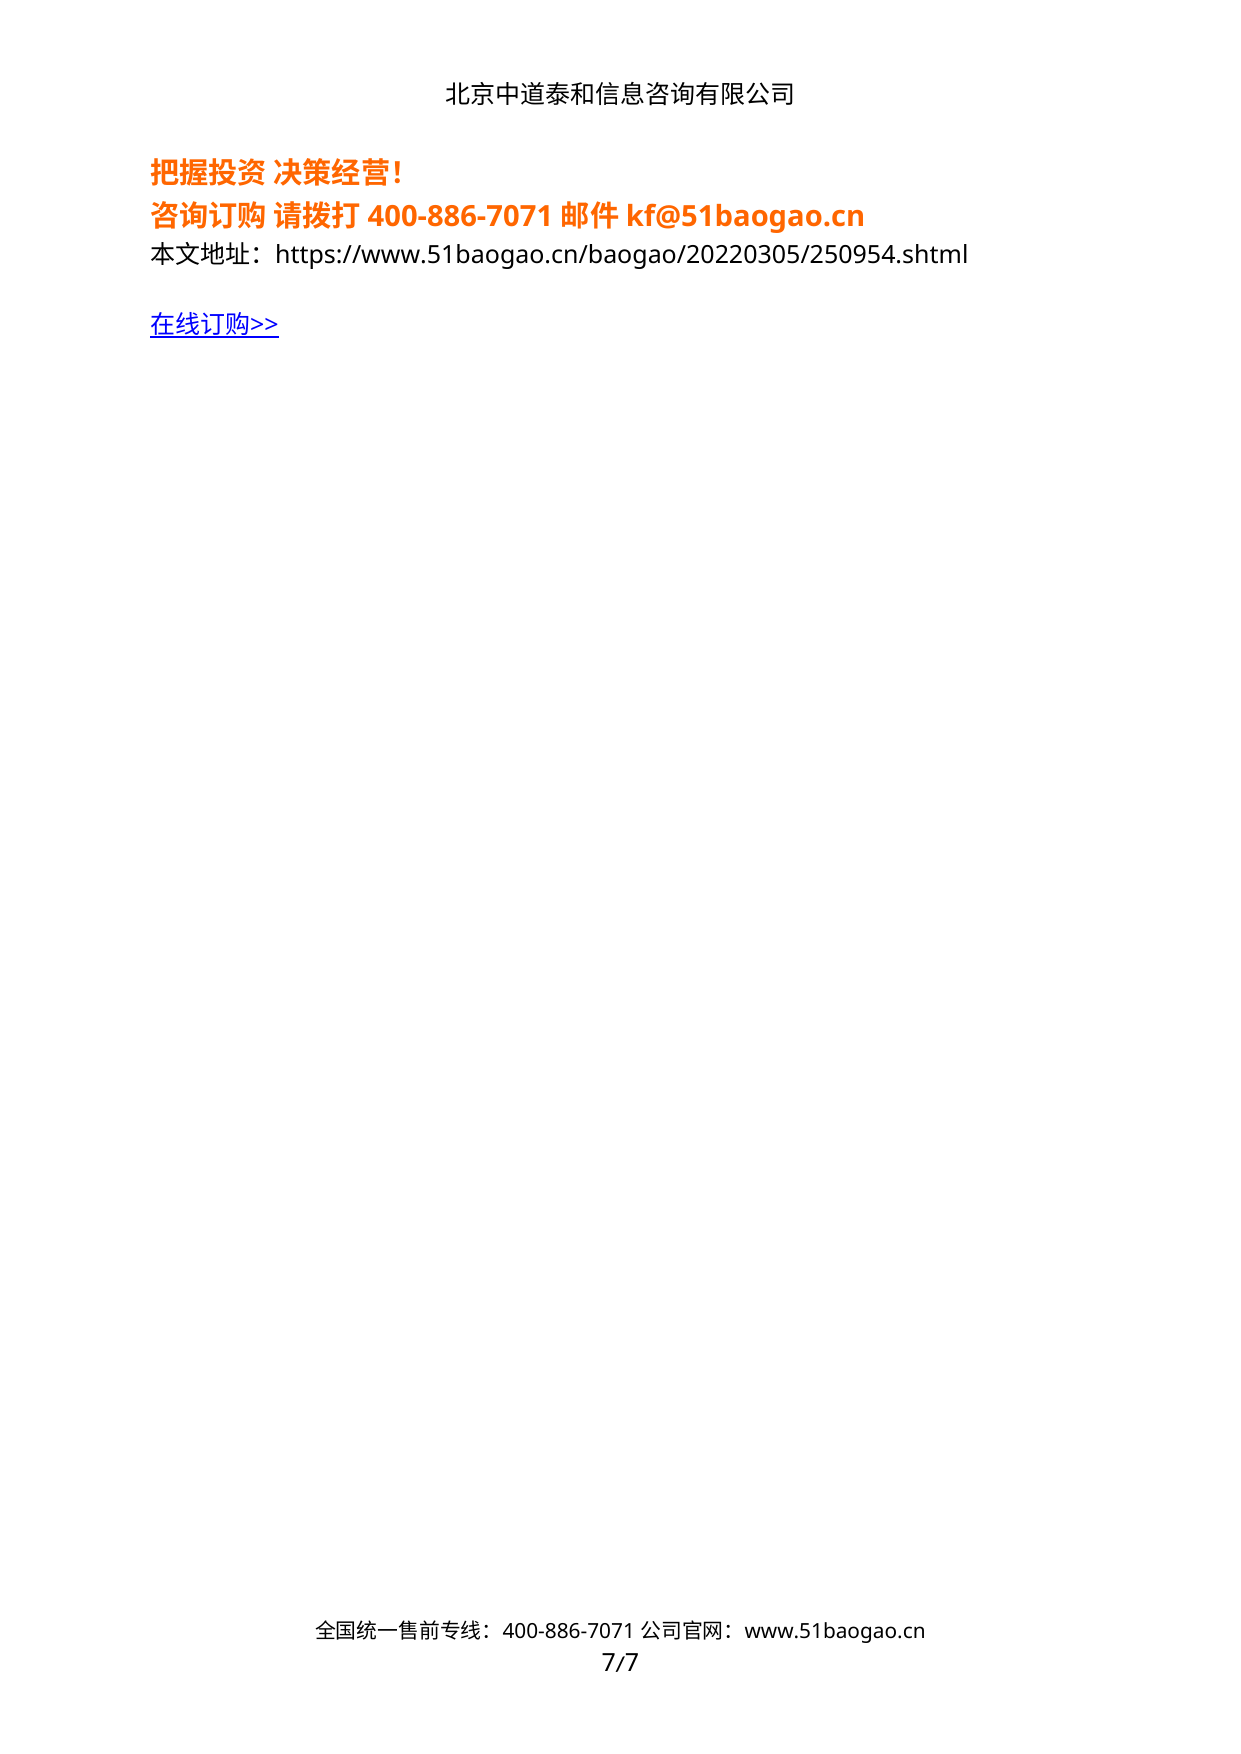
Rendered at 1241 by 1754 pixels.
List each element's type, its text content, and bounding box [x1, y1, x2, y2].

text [150, 150, 1090, 271]
text 在线订购>> [150, 271, 1090, 341]
